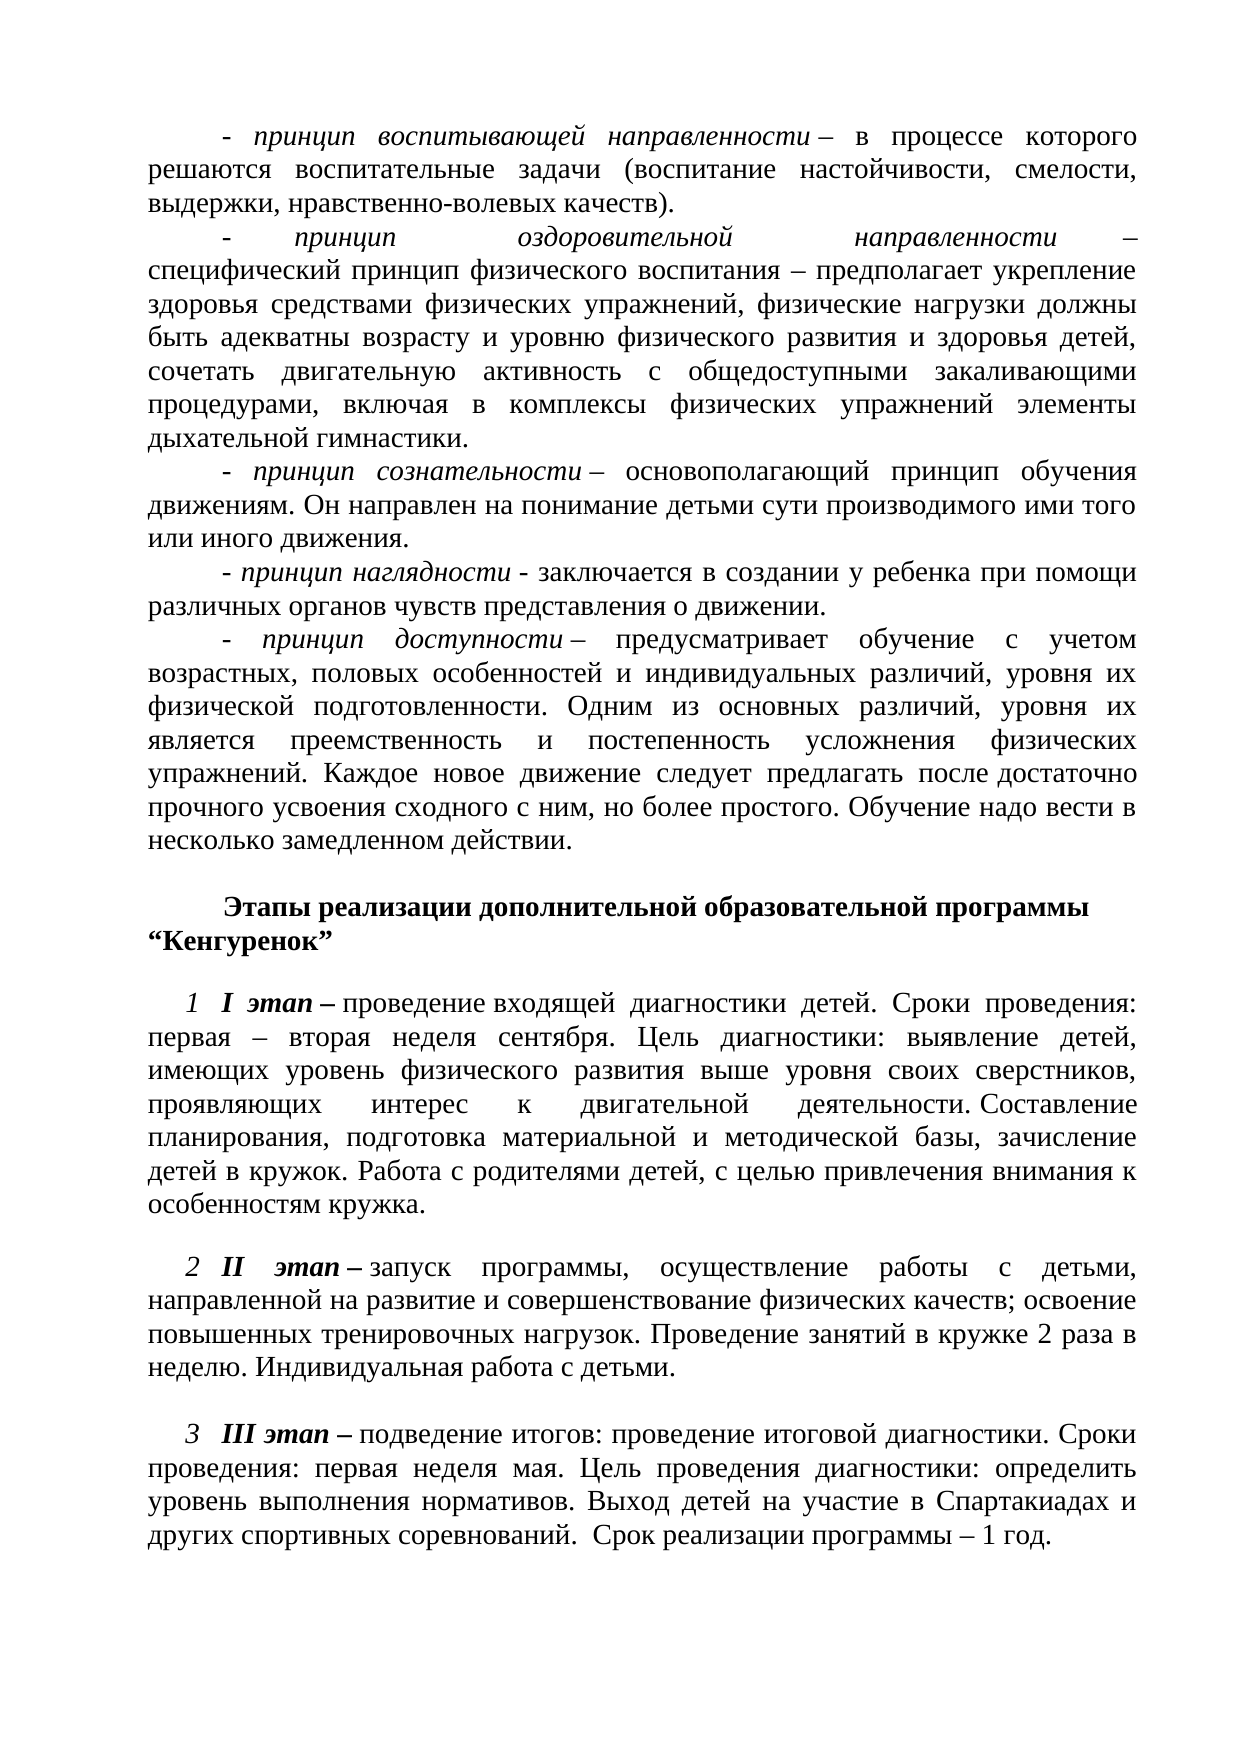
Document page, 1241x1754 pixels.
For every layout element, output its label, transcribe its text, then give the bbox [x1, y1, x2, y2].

text - принцип сознательности – основополагающий принцип обучения движениям. Он направлен на понимание детьми сути производимого ими того или иного движения. [148, 453, 1137, 554]
text Этапы реализации дополнительной образовательной программы “Кенгуренок” [148, 889, 1152, 957]
list II этап – запуск программы, осуществление работы с детьми, направленной на развитие и совершенствование физических качеств; освоение повышенных тренировочных нагрузок. Проведение занятий в кружке 2 раза в неделю. Индивидуальная работа с детьми. [148, 1249, 1137, 1383]
text - принцип оздоровительной направленности – специфический принцип физического воспитания – предполагает укрепление здоровья средствами физических упражнений, физические нагрузки должны быть адекватны возрасту и уровню физического развития и здоровья детей, сочетать двигательную активность с общедоступными закаливающими процедурами, включая в комплексы физических упражнений элементы дыхательной гимнастики. [148, 219, 1137, 453]
list III этап – подведение итогов: проведение итоговой диагностики. Сроки проведения: первая неделя мая. Цель проведения диагностики: определить уровень выполнения нормативов. Выход детей на участие в Спартакиадах и других спортивных соревнований. Срок реализации программы – 1 год. [148, 1416, 1137, 1550]
text - принцип воспитывающей направленности – в процессе которого решаются воспитательные задачи (воспитание настойчивости, смелости, выдержки, нравственно-волевых качеств). [148, 118, 1137, 219]
text - принцип доступности – предусматривает обучение с учетом возрастных, половых особенностей и индивидуальных различий, уровня их физической подготовленности. Одним из основных различий, уровня их является преемственность и постепенность усложнения физических упражнений. Каждое новое движение следует предлагать после достаточно прочного усвоения сходного с ним, но более простого. Обучение надо вести в несколько замедленном действии. [148, 621, 1137, 856]
text - принцип наглядности - заключается в создании у ребенка при помощи различных органов чувств представления о движении. [148, 554, 1137, 621]
list I этап – проведение входящей диагностики детей. Сроки проведения: первая – вторая неделя сентября. Цель диагностики: выявление детей, имеющих уровень физического развития выше уровня своих сверстников, проявляющих интерес к двигательной деятельности. Составление планирования, подготовка материальной и методической базы, зачисление детей в кружок. Работа с родителями детей, с целью привлечения внимания к особенностям кружка. [148, 985, 1137, 1220]
